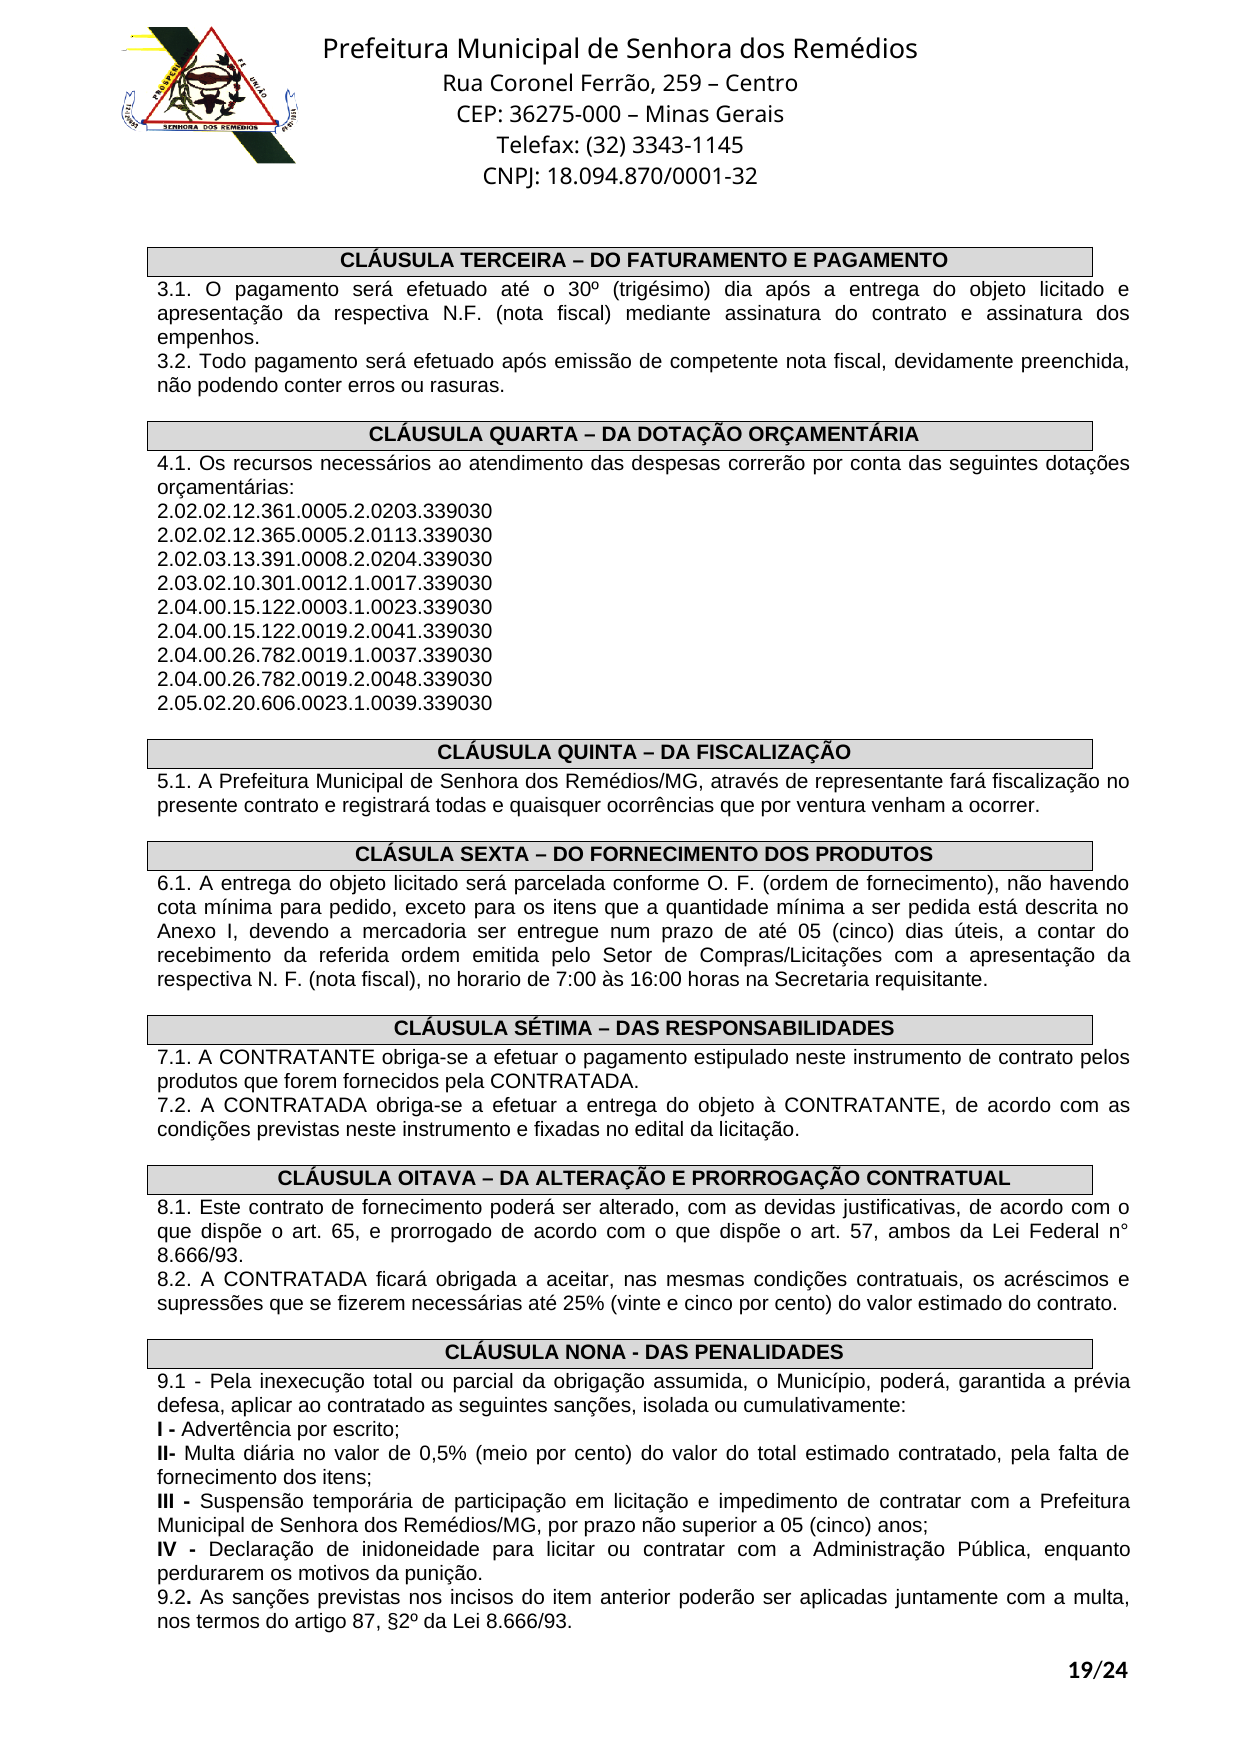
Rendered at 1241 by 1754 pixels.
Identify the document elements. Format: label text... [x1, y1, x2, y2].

table_header CLÁUSULA NONA - DAS PENALIDADES [148, 1340, 1092, 1368]
text 8.2. A CONTRATADA ficará obrigada a aceitar, nas mesmas condições contratuais, os acréscimos e supressões que se fizerem necessárias até 25% (vinte e cinco por cento) do valor estimado do contrato. [157, 1267, 1131, 1314]
text 8.1. Este contrato de fornecimento poderá ser alterado, com as devidas justificativas, de acordo com o que dispõe o art. 65, e prorrogado de acordo com o que dispõe o art. 57, ambos da Lei Federal n° 8.666/93. [157, 1195, 1131, 1267]
text 2.04.00.15.122.0003.1.0023.339030 [112, 595, 1128, 619]
table_header CLÁUSULA QUINTA – DA FISCALIZAÇÃO [148, 740, 1092, 768]
text 2.02.03.13.391.0008.2.0204.339030 [112, 547, 1128, 571]
text 2.03.02.10.301.0012.1.0017.339030 [112, 571, 1128, 595]
text 3.2. Todo pagamento será efetuado após emissão de competente nota fiscal, devidamente preenchida, não podendo conter erros ou rasuras. [157, 349, 1131, 397]
text IV - Declaração de inidoneidade para licitar ou contratar com a Administração Pública, enquanto perdurarem os motivos da punição. [157, 1537, 1131, 1584]
text 2.05.02.20.606.0023.1.0039.339030 [112, 691, 1128, 714]
text 2.04.00.26.782.0019.1.0037.339030 [112, 643, 1128, 667]
text 2.04.00.26.782.0019.2.0048.339030 [112, 667, 1128, 691]
text II- Multa diária no valor de 0,5% (meio por cento) do valor do total estimado contratado, pela falta de fornecimento dos itens; [157, 1441, 1131, 1489]
text 3.1. O pagamento será efetuado até o 30º (trigésimo) dia após a entrega do objeto licitado e apresentação da respectiva N.F. (nota fiscal) mediante assinatura do contrato e assinatura dos empenhos. [157, 277, 1131, 349]
table_header CLÁUSULA OITAVA – DA ALTERAÇÃO E PRORROGAÇÃO CONTRATUAL [148, 1166, 1092, 1194]
text 5.1. A Prefeitura Municipal de Senhora dos Remédios/MG, através de representante fará fiscalização no presente contrato e registrará todas e quaisquer ocorrências que por ventura venham a ocorrer. [157, 769, 1131, 817]
text 7.2. A CONTRATADA obriga-se a efetuar a entrega do objeto à CONTRATANTE, de acordo com as condições previstas neste instrumento e fixadas no edital da licitação. [157, 1093, 1131, 1141]
text 9.2. As sanções previstas nos incisos do item anterior poderão ser aplicadas juntamente com a multa, nos termos do artigo 87, §2º da Lei 8.666/93. [157, 1584, 1131, 1632]
text 4.1. Os recursos necessários ao atendimento das despesas correrão por conta das seguintes dotações orçamentárias: [157, 451, 1131, 499]
table_header CLÁUSULA SÉTIMA – DAS RESPONSABILIDADES [148, 1016, 1092, 1044]
text 6.1. A entrega do objeto licitado será parcelada conforme O. F. (ordem de fornecimento), não havendo cota mínima para pedido, exceto para os itens que a quantidade mínima a ser pedida está descrita no Anexo I, devendo a mercadoria ser entregue num prazo de até 05 (cinco) dias úteis, a contar do recebimento da referida ordem emitida pelo Setor de Compras/Licitações com a apresentação da respectiva N. F. (nota fiscal), no horario de 7:00 às 16:00 horas na Secretaria requisitante. [157, 871, 1131, 991]
text I - Advertência por escrito; [157, 1417, 1131, 1441]
table_header CLÁUSULA TERCEIRA – DO FATURAMENTO E PAGAMENTO [148, 248, 1092, 276]
table_header CLÁUSULA QUARTA – DA DOTAÇÃO ORÇAMENTÁRIA [148, 422, 1092, 450]
text 2.04.00.15.122.0019.2.0041.339030 [112, 619, 1128, 643]
text 2.02.02.12.361.0005.2.0203.339030 [112, 499, 1128, 523]
text 7.1. A CONTRATANTE obriga-se a efetuar o pagamento estipulado neste instrumento de contrato pelos produtos que forem fornecidos pela CONTRATADA. [157, 1045, 1131, 1093]
text III - Suspensão temporária de participação em licitação e impedimento de contratar com a Prefeitura Municipal de Senhora dos Remédios/MG, por prazo não superior a 05 (cinco) anos; [157, 1489, 1131, 1537]
text 2.02.02.12.365.0005.2.0113.339030 [112, 523, 1128, 547]
table_header CLÁSULA SEXTA – DO FORNECIMENTO DOS PRODUTOS [148, 842, 1092, 870]
text 9.1 - Pela inexecução total ou parcial da obrigação assumida, o Município, poderá, garantida a prévia defesa, aplicar ao contratado as seguintes sanções, isolada ou cumulativamente: [157, 1369, 1131, 1417]
